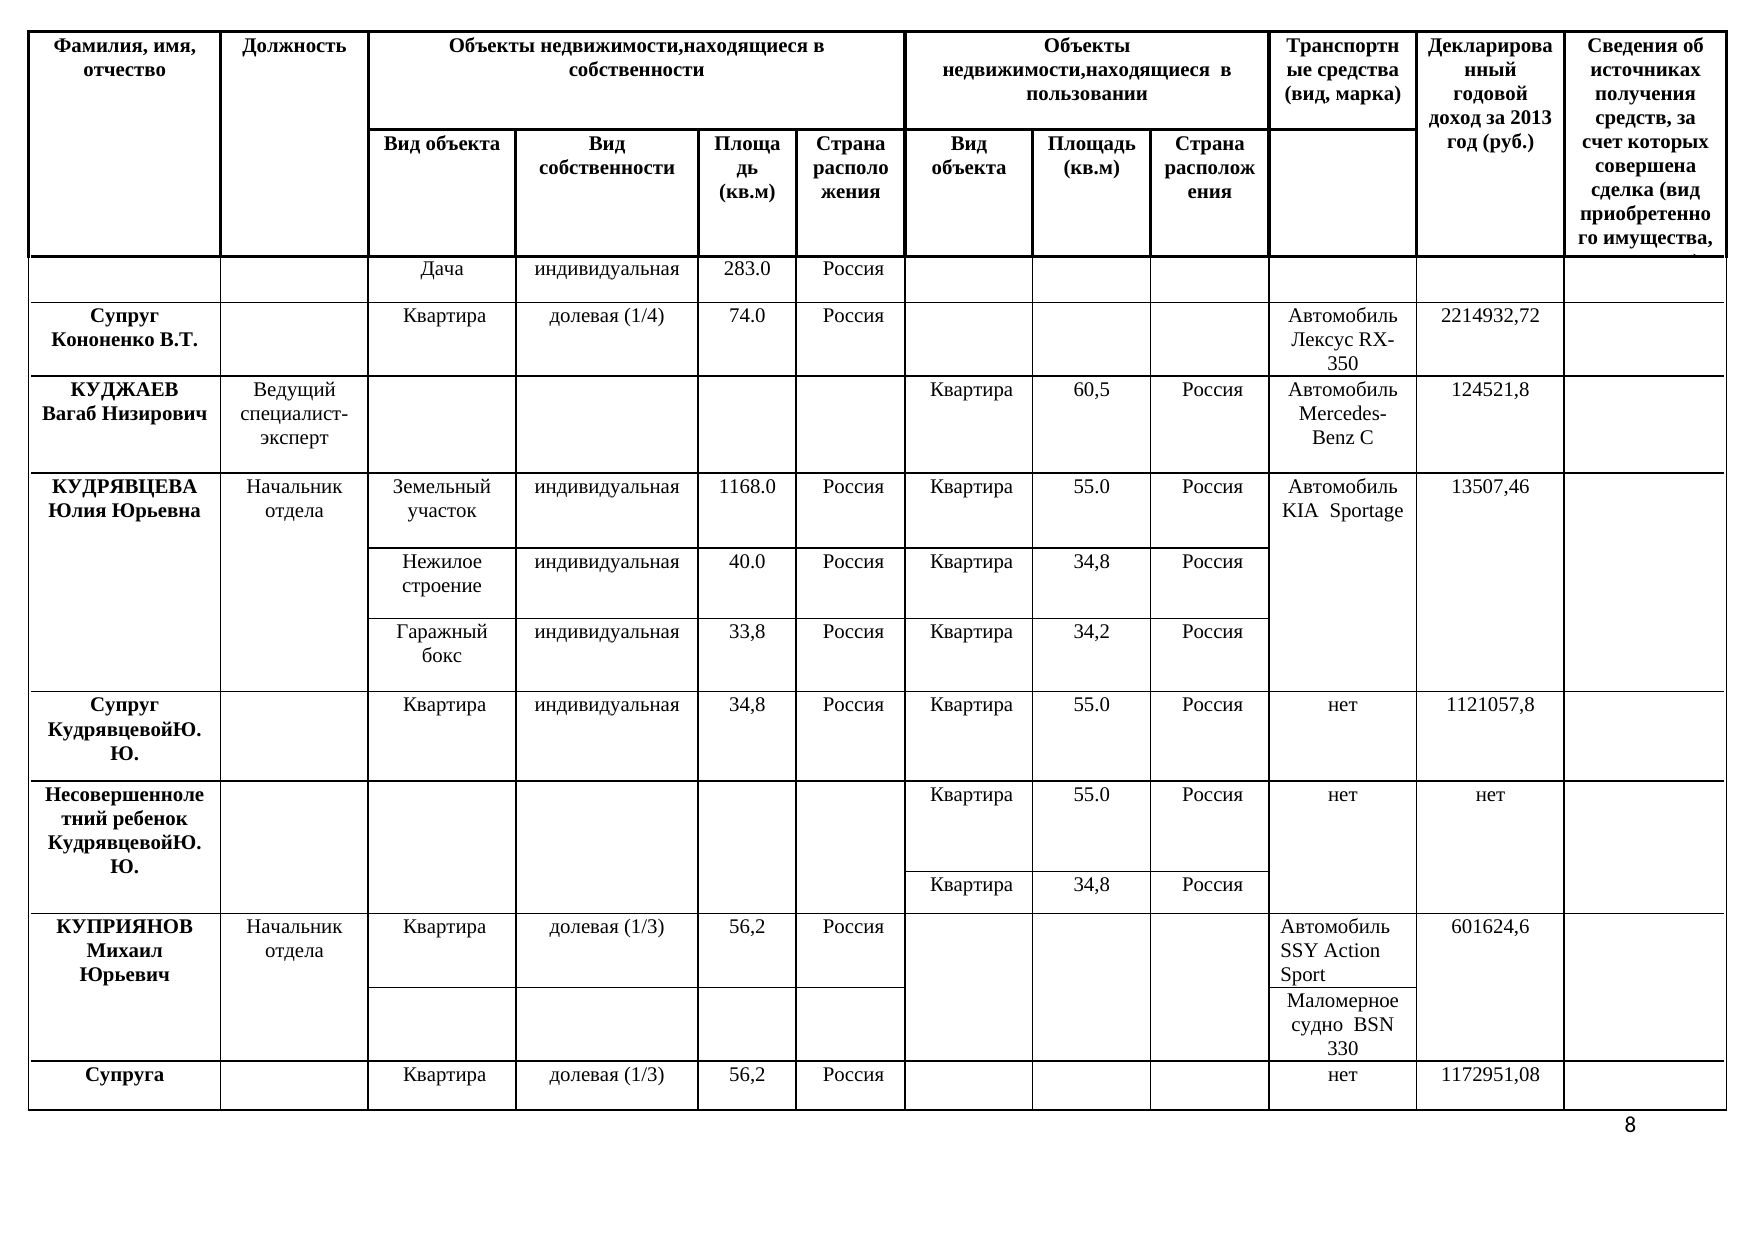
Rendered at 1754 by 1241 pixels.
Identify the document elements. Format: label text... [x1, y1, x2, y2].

table_cell Россия [797, 1062, 904, 1109]
table_cell Маломерное судно BSN 330 [1270, 988, 1416, 1060]
table_cell [1565, 780, 1726, 913]
table_cell 40.0 [699, 549, 795, 617]
table_cell [1565, 472, 1726, 691]
table_header Объекты недвижимости,находящиеся в собственности [370, 33, 903, 128]
table_cell [221, 303, 367, 375]
table_cell 34,8 [699, 692, 795, 780]
table_cell [906, 1062, 1032, 1109]
table_cell [517, 988, 697, 1060]
table_header Фамилия, имя, отчество [30, 33, 219, 254]
table_cell нет [1270, 692, 1416, 780]
table_cell индивидуальная [517, 258, 697, 301]
table_cell [1033, 1062, 1150, 1109]
table_cell Страна расположения [1152, 131, 1267, 254]
table_cell Страна расположения [798, 131, 903, 254]
table_cell [699, 377, 795, 472]
table_cell [1271, 131, 1415, 254]
table_header Должность [222, 33, 367, 254]
table_cell [1151, 303, 1268, 375]
table_cell Россия [1151, 377, 1268, 472]
table_cell [221, 782, 367, 913]
table_cell индивидуальная [517, 692, 697, 780]
table_cell 55.0 [1033, 692, 1150, 780]
table_cell Квартира [906, 782, 1032, 871]
table_cell 56,2 [699, 1062, 795, 1109]
table_cell Россия [797, 549, 904, 617]
table_cell [369, 377, 515, 472]
table_cell Квартира [906, 692, 1032, 780]
table_cell Квартира [906, 377, 1032, 472]
table_cell Квартира [369, 914, 515, 986]
table_cell Россия [797, 914, 904, 986]
table_cell 1168.0 [699, 474, 795, 547]
table_cell индивидуальная [517, 474, 697, 547]
table_cell [1033, 303, 1150, 375]
table_cell [906, 303, 1032, 375]
table_cell [1565, 375, 1726, 472]
table_cell Вид собственности [517, 131, 697, 254]
table_cell Квартира [369, 303, 515, 375]
table_cell нет [1417, 782, 1563, 913]
table_cell [1033, 914, 1150, 1060]
table_cell [221, 1062, 367, 1109]
table_cell КУПРИЯНОВ Михаил Юрьевич [29, 913, 220, 1060]
table_cell Россия [797, 692, 904, 780]
table_cell 1172951,08 [1417, 1062, 1563, 1109]
table_cell [699, 782, 795, 913]
table_cell Дача [369, 258, 515, 301]
table_cell индивидуальная [517, 619, 697, 691]
table_cell Россия [797, 619, 904, 691]
table_cell Гаражный бокс [369, 619, 515, 691]
table_cell Площадь (кв.м) [700, 131, 795, 254]
table_cell Супруга Куприянова М.Ю. [29, 1060, 220, 1109]
table_cell 60,5 [1033, 377, 1150, 472]
table_cell Квартира [906, 619, 1032, 691]
table_cell Ведущий специалист-эксперт [221, 377, 367, 472]
table_cell Начальник отдела [221, 474, 367, 691]
table_cell Квартира [906, 549, 1032, 617]
table_cell Автомобиль KIA Sportage [1270, 474, 1416, 691]
table_cell долевая (1/3) [517, 914, 697, 986]
table_cell 2214932,72 [1417, 303, 1563, 375]
table_cell Россия [1151, 872, 1268, 913]
table_cell Россия [1151, 549, 1268, 617]
table_cell 56,2 [699, 914, 795, 986]
table_cell Нежилое строение [369, 549, 515, 617]
table_cell Россия [1151, 782, 1268, 871]
table_cell Начальник отдела [221, 914, 367, 1060]
table_cell [797, 988, 904, 1060]
table_cell Россия [1151, 692, 1268, 780]
table_cell [517, 782, 697, 913]
table_header Транспортные средства (вид, марка) [1271, 33, 1415, 128]
table_cell КУДЖАЕВ Вагаб Низирович [29, 375, 220, 472]
table_cell [699, 988, 795, 1060]
table_cell [369, 988, 515, 1060]
table_cell 55.0 [1033, 782, 1150, 871]
table_cell Квартира [906, 872, 1032, 913]
table_cell нет [1270, 782, 1416, 913]
table_cell Несовершеннолетний ребенок КудрявцевойЮ.Ю. [29, 780, 220, 913]
table_cell 34,8 [1033, 549, 1150, 617]
table_cell Квартира [369, 692, 515, 780]
table_cell 601624,6 [1417, 914, 1563, 1060]
table_cell Супруг КудрявцевойЮ.Ю. [29, 691, 220, 780]
table_cell Квартира [369, 1062, 515, 1109]
table_cell 74.0 [699, 303, 795, 375]
table_cell Земельный участок [369, 474, 515, 547]
table_cell индивидуальная [517, 549, 697, 617]
table_cell [797, 377, 904, 472]
table_cell Автомобиль Mercedes-Benz C [1270, 377, 1416, 472]
table_cell КУДРЯВЦЕВА Юлия Юрьевна [29, 472, 220, 691]
table_cell [1565, 1060, 1726, 1109]
table_cell Супруг Кононенко В.Т. [29, 301, 220, 375]
table_cell Россия [797, 258, 904, 301]
table_cell [517, 377, 697, 472]
table_cell Вид объекта [370, 131, 514, 254]
table_cell 124521,8 [1417, 377, 1563, 472]
table_cell 34,2 [1033, 619, 1150, 691]
table_cell [369, 782, 515, 913]
table_header Декларированный годовой доход за 2013 год (руб.) [1418, 33, 1563, 254]
table_cell Квартира [906, 474, 1032, 547]
table_cell [1151, 1062, 1268, 1109]
table_cell [906, 914, 1032, 1060]
table_cell [1151, 914, 1268, 1060]
table_cell 283.0 [699, 258, 795, 301]
table_cell [1565, 913, 1726, 1060]
table_cell [1565, 301, 1726, 375]
table_header Объекты недвижимости,находящиеся в пользовании [907, 33, 1267, 128]
table_cell Автомобиль SSY Action Sport [1270, 914, 1416, 986]
table_cell нет [1270, 1062, 1416, 1109]
table_cell [1565, 691, 1726, 780]
table_cell 33,8 [699, 619, 795, 691]
table_cell Россия [1151, 474, 1268, 547]
table_cell долевая (1/4) [517, 303, 697, 375]
table_cell Россия [797, 474, 904, 547]
table_header Сведения об источниках получения средств, за счет которых совершена сделка (вид приобретенного имущества, источники) [1566, 33, 1725, 254]
table_cell Россия [1151, 619, 1268, 691]
table_cell Вид объекта [907, 131, 1031, 254]
table_cell 34,8 [1033, 872, 1150, 913]
table_cell 13507,46 [1417, 474, 1563, 691]
table_cell 1121057,8 [1417, 692, 1563, 780]
table_cell Россия [797, 303, 904, 375]
table_cell Автомобиль Лексус RX-350 [1270, 303, 1416, 375]
table_cell [797, 782, 904, 913]
table_cell долевая (1/3) [517, 1062, 697, 1109]
table_cell Площадь (кв.м) [1034, 131, 1149, 254]
table_cell 55.0 [1033, 474, 1150, 547]
table_cell [221, 692, 367, 780]
